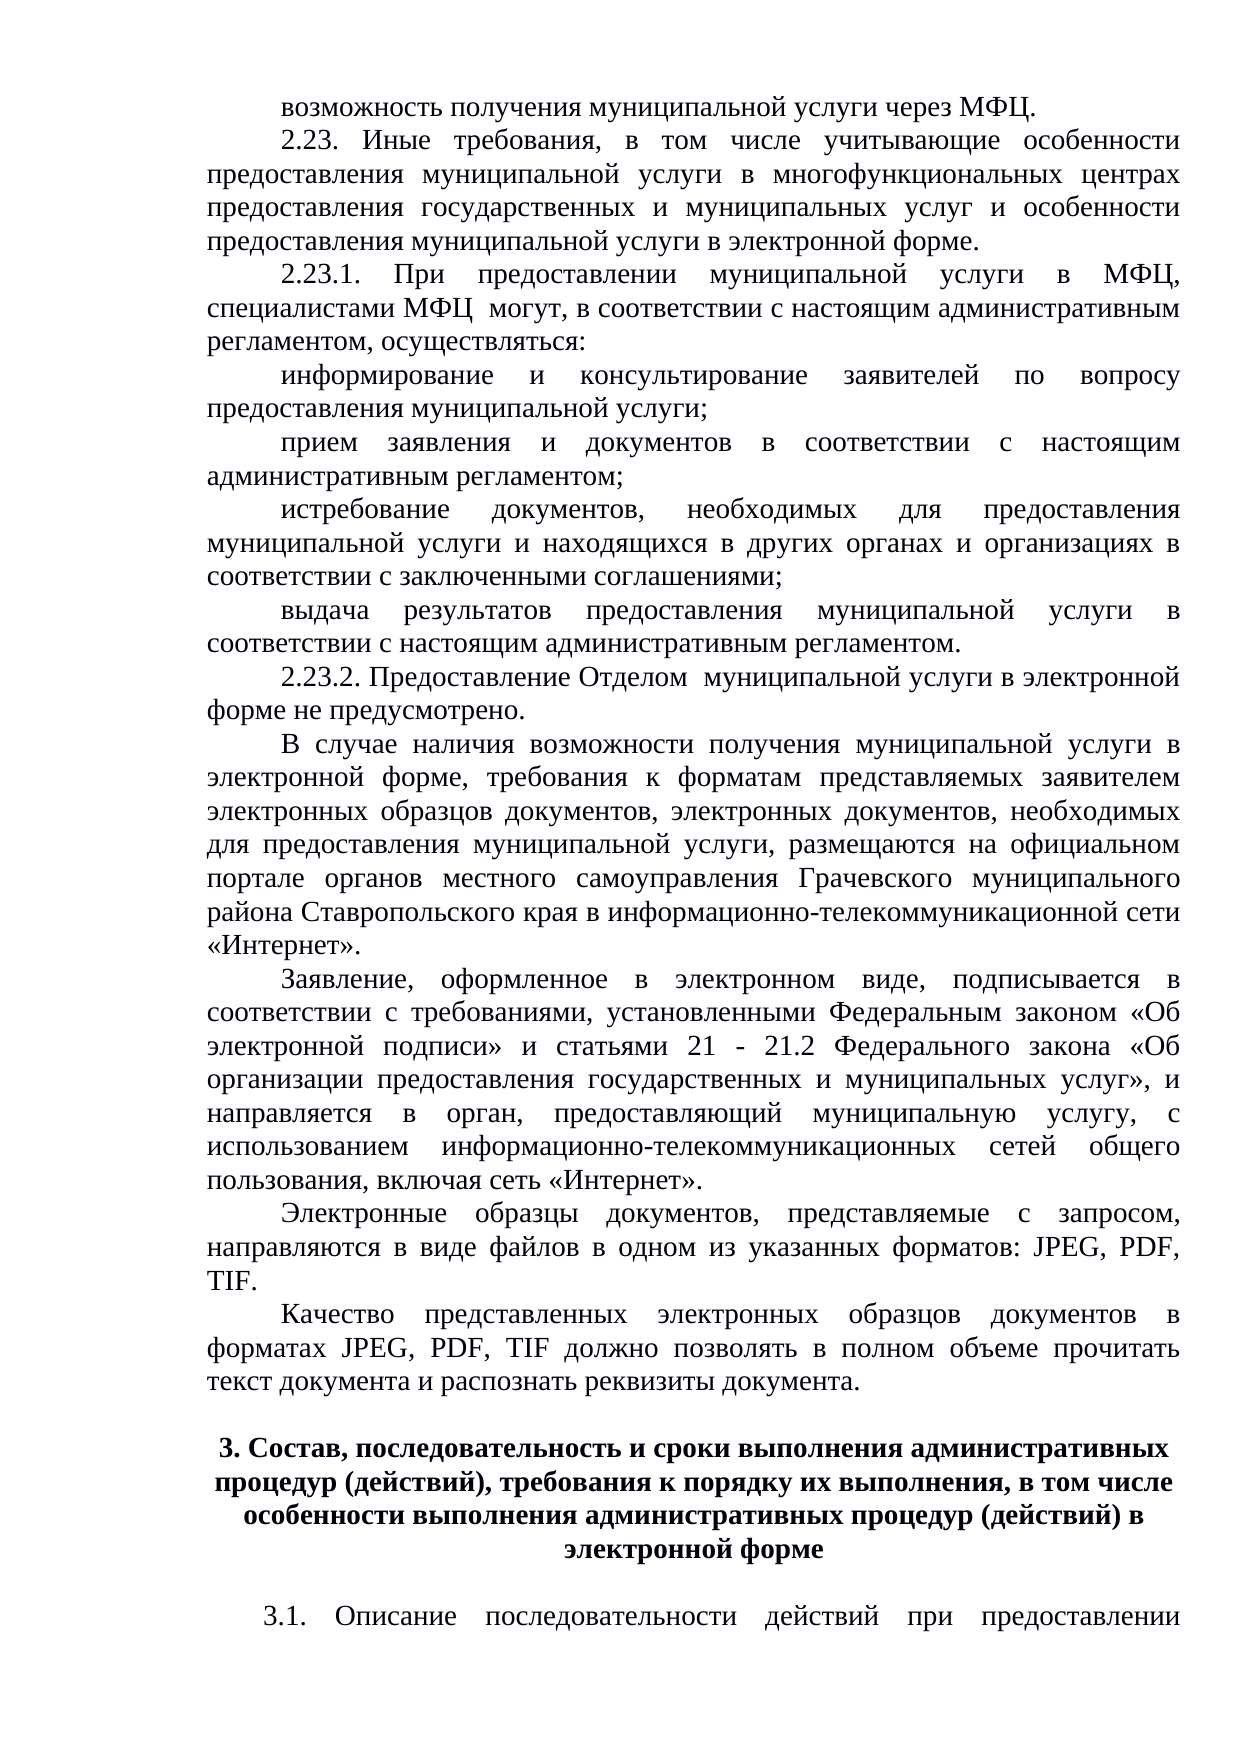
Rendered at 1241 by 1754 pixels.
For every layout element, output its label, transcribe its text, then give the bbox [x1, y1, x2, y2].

text 2.23. Иные требования, в том числе учитывающие особенности предоставления муниципальной услуги в многофункциональных центрах предоставления государственных и муниципальных услуг и особенности предоставления муниципальной услуги в электронной форме. [207, 122, 1181, 256]
text истребование документов, необходимых для предоставления муниципальной услуги и находящихся в других органах и организациях в соответствии с заключенными соглашениями; [207, 491, 1181, 592]
text прием заявления и документов в соответствии с настоящим административным регламентом; [207, 424, 1181, 491]
text 3. Состав, последовательность и сроки выполнения административных процедур (действий), требования к порядку их выполнения, в том числе особенности выполнения административных процедур (действий) в электронной форме [207, 1430, 1181, 1564]
text 2.23.2. Предоставление Отделом муниципальной услуги в электронной форме не предусмотрено. [207, 659, 1181, 726]
text 2.23.1. При предоставлении муниципальной услуги в МФЦ, специалистами МФЦ могут, в соответствии с настоящим административным регламентом, осуществляться: [207, 256, 1181, 357]
text выдача результатов предоставления муниципальной услуги в соответствии с настоящим административным регламентом. [207, 592, 1181, 659]
text информирование и консультирование заявителей по вопросу предоставления муниципальной услуги; [207, 357, 1181, 424]
text Электронные образцы документов, представляемые с запросом, направляются в виде файлов в одном из указанных форматов: JPEG, PDF, TIF. [207, 1196, 1181, 1296]
text возможность получения муниципальной услуги через МФЦ. [207, 89, 1181, 122]
text Качество представленных электронных образцов документов в форматах JPEG, PDF, TIF должно позволять в полном объеме прочитать текст документа и распознать реквизиты документа. [207, 1296, 1181, 1397]
text Заявление, оформленное в электронном виде, подписывается в соответствии с требованиями, установленными Федеральным законом «Об электронной подписи» и статьями 21 - 21.2 Федерального закона «Об организации предоставления государственных и муниципальных услуг», и направляется в орган, предоставляющий муниципальную услугу, с использованием информационно-телекоммуникационных сетей общего пользования, включая сеть «Интернет». [207, 961, 1181, 1196]
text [207, 1598, 1181, 1632]
text В случае наличия возможности получения муниципальной услуги в электронной форме, требования к форматам представляемых заявителем электронных образцов документов, электронных документов, необходимых для предоставления муниципальной услуги, размещаются на официальном портале органов местного самоуправления Грачевского муниципального района Ставропольского края в информационно-телекоммуникационной сети «Интернет». [207, 726, 1181, 961]
